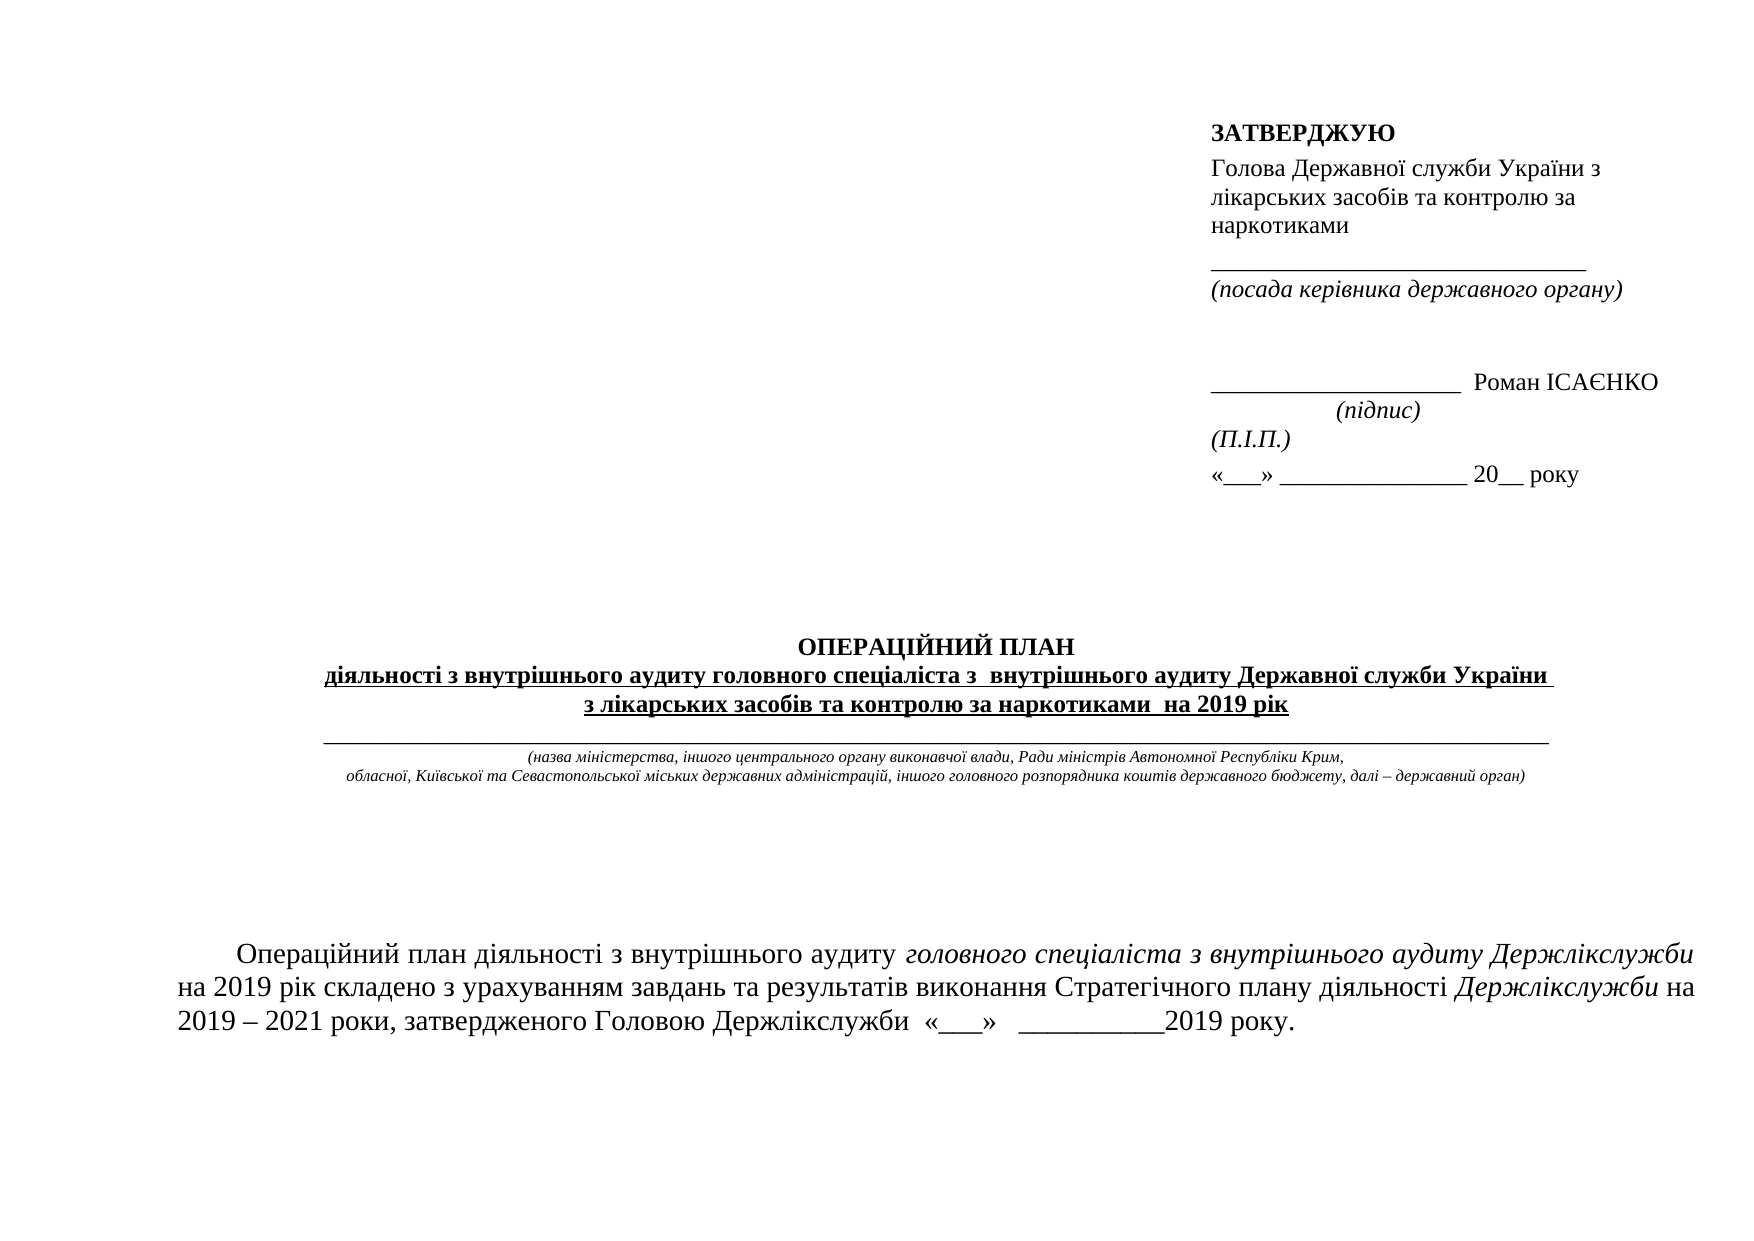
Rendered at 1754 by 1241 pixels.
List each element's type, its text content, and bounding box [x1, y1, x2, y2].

text обласної, Київської та Севастопольської міських державних адміністрацій, іншого головного розпорядника коштів державного бюджету, далі – державний орган) [177, 766, 1695, 785]
text Голова Державної служби України з лікарських засобів та контролю за наркотиками [1211, 153, 1695, 239]
text __________________________________________________________________________________________________ [177, 718, 1695, 747]
text (підпис) (П.І.П.) [1211, 396, 1695, 453]
text «___» _______________ 20__ року [1211, 459, 1695, 488]
text з лікарських засобів та контролю за наркотиками на 2019 рік [177, 689, 1695, 718]
text ____________________ Роман ІСАЄНКО [1211, 367, 1695, 396]
text (посада керівника державного органу) [1211, 274, 1695, 303]
text діяльності з внутрішнього аудиту головного спеціаліста з внутрішнього аудиту Державної служби України [177, 661, 1695, 689]
text Операційний план діяльності з внутрішнього аудиту головного спеціаліста з внутрішнього аудиту Держлікслужби на 2019 рік складено з урахуванням завдань та результатів виконання Стратегічного плану діяльності Держлікслужби на 2019 – 2021 роки, затвердженого Головою Держлікслужби «___» __________2019 року. [177, 936, 1695, 1036]
text ______________________________ [1211, 246, 1695, 274]
text (назва міністерства, іншого центрального органу виконавчої влади, Ради міністрів Автономної Республіки Крим, [177, 747, 1695, 766]
text ОПЕРАЦІЙНИЙ ПЛАН [177, 632, 1695, 661]
text ЗАТВЕРДЖУЮ [1211, 118, 1695, 147]
